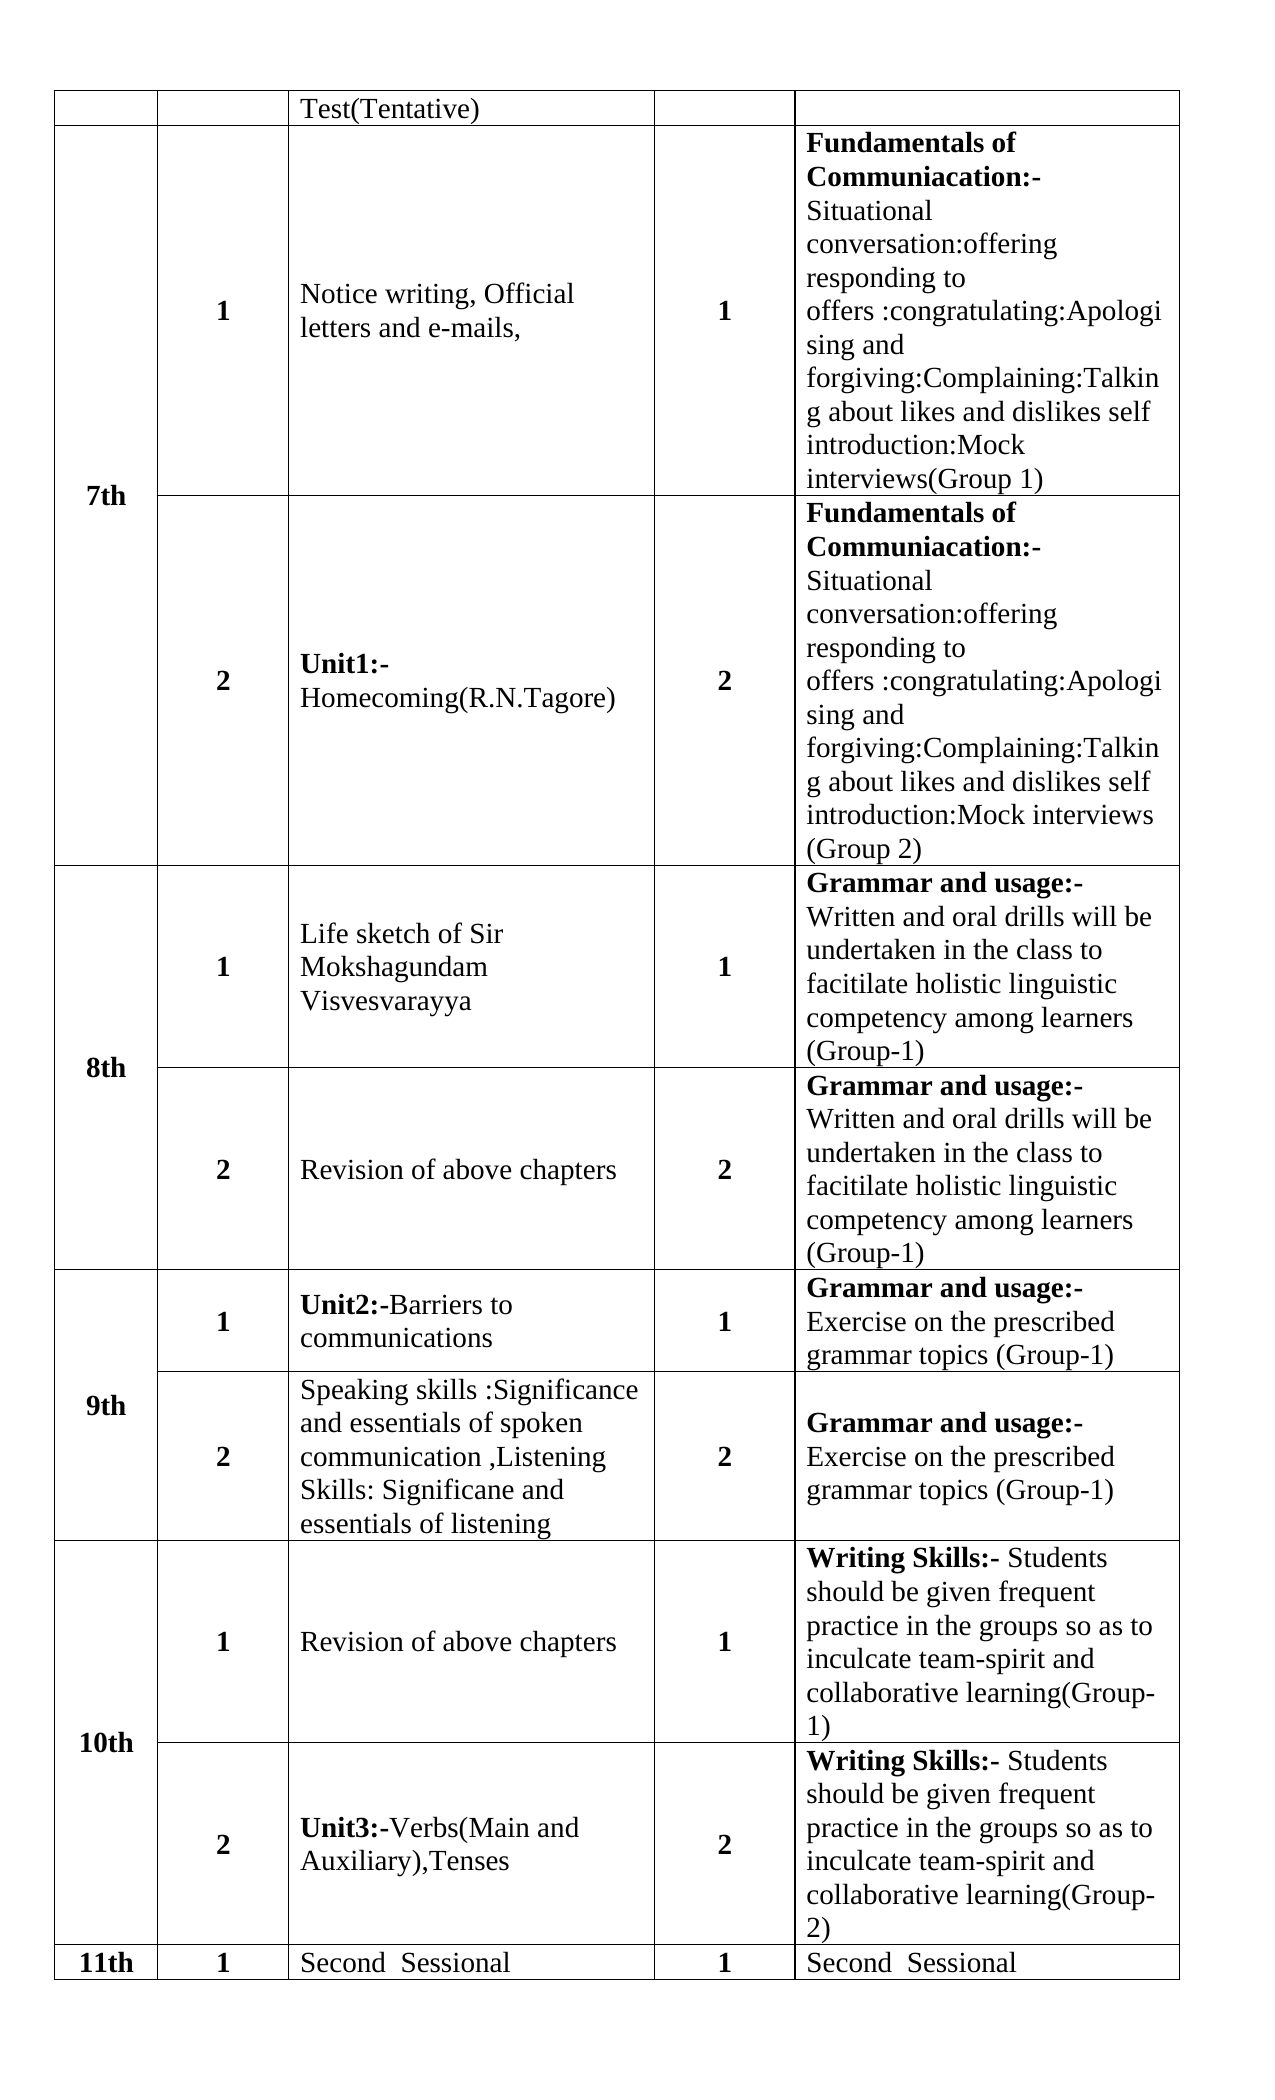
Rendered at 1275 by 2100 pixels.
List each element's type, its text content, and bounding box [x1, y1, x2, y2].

table_cell 10th [55, 1541, 157, 1944]
table_cell 1 [655, 1945, 794, 1979]
table_cell Writing Skills:- Students should be given frequent practice in the groups so as to inculcate team-spirit and collaborative learning(Group-1) [796, 1541, 1179, 1742]
table_cell 2 [655, 496, 794, 864]
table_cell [796, 1945, 1179, 1979]
table_cell Speaking skills :Significance and essentials of spoken communication ,Listening Skills: Significane and essentials of listening [289, 1372, 654, 1539]
table_cell 1 [655, 1270, 794, 1371]
table_cell Revision of above chapters [289, 1541, 654, 1742]
table_cell 1 [655, 1541, 794, 1742]
table_cell 11th [55, 1945, 157, 1979]
table_cell 2 [655, 1372, 794, 1539]
table_cell Unit3:-Verbs(Main and Auxiliary),Tenses [289, 1743, 654, 1944]
table_cell 2 [655, 1068, 794, 1269]
table_cell 1 [158, 1945, 288, 1979]
table_cell Grammar and usage:- Written and oral drills will be undertaken in the class to facitilate holistic linguistic competency among learners (Group-1) [796, 866, 1179, 1067]
table_cell 2 [158, 496, 288, 864]
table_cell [289, 1945, 654, 1979]
table_cell Grammar and usage:- Written and oral drills will be undertaken in the class to facitilate holistic linguistic competency among learners (Group-1) [796, 1068, 1179, 1269]
table_cell 1 [158, 126, 288, 494]
table_cell Grammar and usage:- Exercise on the prescribed grammar topics (Group-1) [796, 1372, 1179, 1539]
table_cell 1 [655, 866, 794, 1067]
table_cell Writing Skills:- Students should be given frequent practice in the groups so as to inculcate team-spirit and collaborative learning(Group-2) [796, 1743, 1179, 1944]
table_cell 1 [158, 1270, 288, 1371]
table_cell 2 [655, 1743, 794, 1944]
table_cell Unit1:-Homecoming(R.N.Tagore) [289, 496, 654, 864]
table_cell 8th [55, 866, 157, 1269]
table_cell Fundamentals of Communiacation:- Situational conversation:offering responding to offers :congratulating:Apologising and forgiving:Complaining:Talking about likes and dislikes self introduction:Mock interviews(Group 1) [796, 126, 1179, 494]
table_cell 2 [158, 1068, 288, 1269]
table_cell 1 [158, 1541, 288, 1742]
table_cell 1 [655, 126, 794, 494]
table_cell Grammar and usage:- Exercise on the prescribed grammar topics (Group-1) [796, 1270, 1179, 1371]
table_cell 1 [158, 866, 288, 1067]
table_cell 7th [55, 126, 157, 864]
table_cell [289, 91, 654, 124]
table_cell 2 [158, 91, 288, 124]
table_cell Unit2:-Barriers to communications [289, 1270, 654, 1371]
table_cell 9th [55, 1270, 157, 1539]
table_cell Notice writing, Official letters and e-mails, [289, 126, 654, 494]
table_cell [796, 91, 1179, 124]
table_cell Life sketch of Sir Mokshagundam Visvesvarayya [289, 866, 654, 1067]
table_cell Revision of above chapters [289, 1068, 654, 1269]
table_cell Fundamentals of Communiacation:- Situational conversation:offering responding to offers :congratulating:Apologising and forgiving:Complaining:Talking about likes and dislikes self introduction:Mock interviews (Group 2) [796, 496, 1179, 864]
table_cell 2 [655, 91, 794, 124]
table_cell 2 [158, 1372, 288, 1539]
table_cell 2 [158, 1743, 288, 1944]
